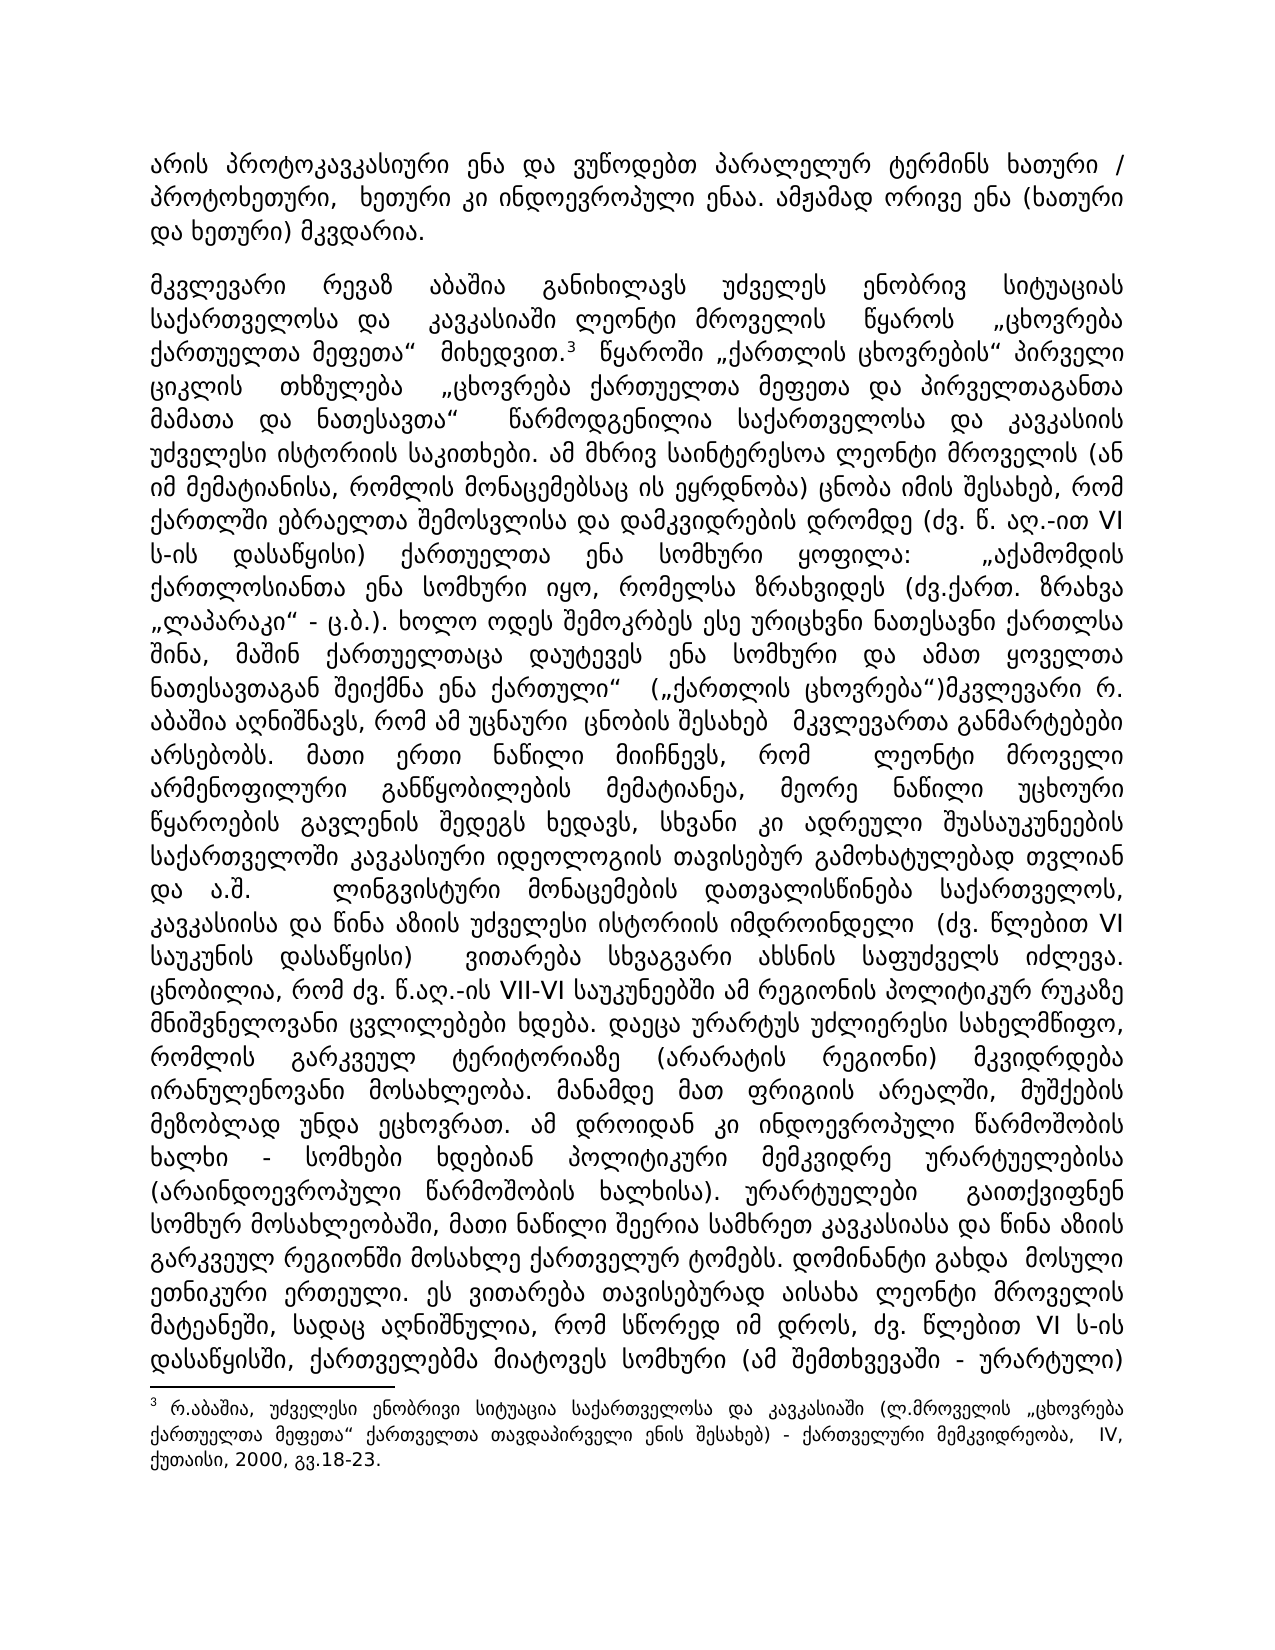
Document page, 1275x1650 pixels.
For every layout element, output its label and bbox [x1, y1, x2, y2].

text [150, 150, 1125, 246]
text [150, 271, 1125, 1374]
